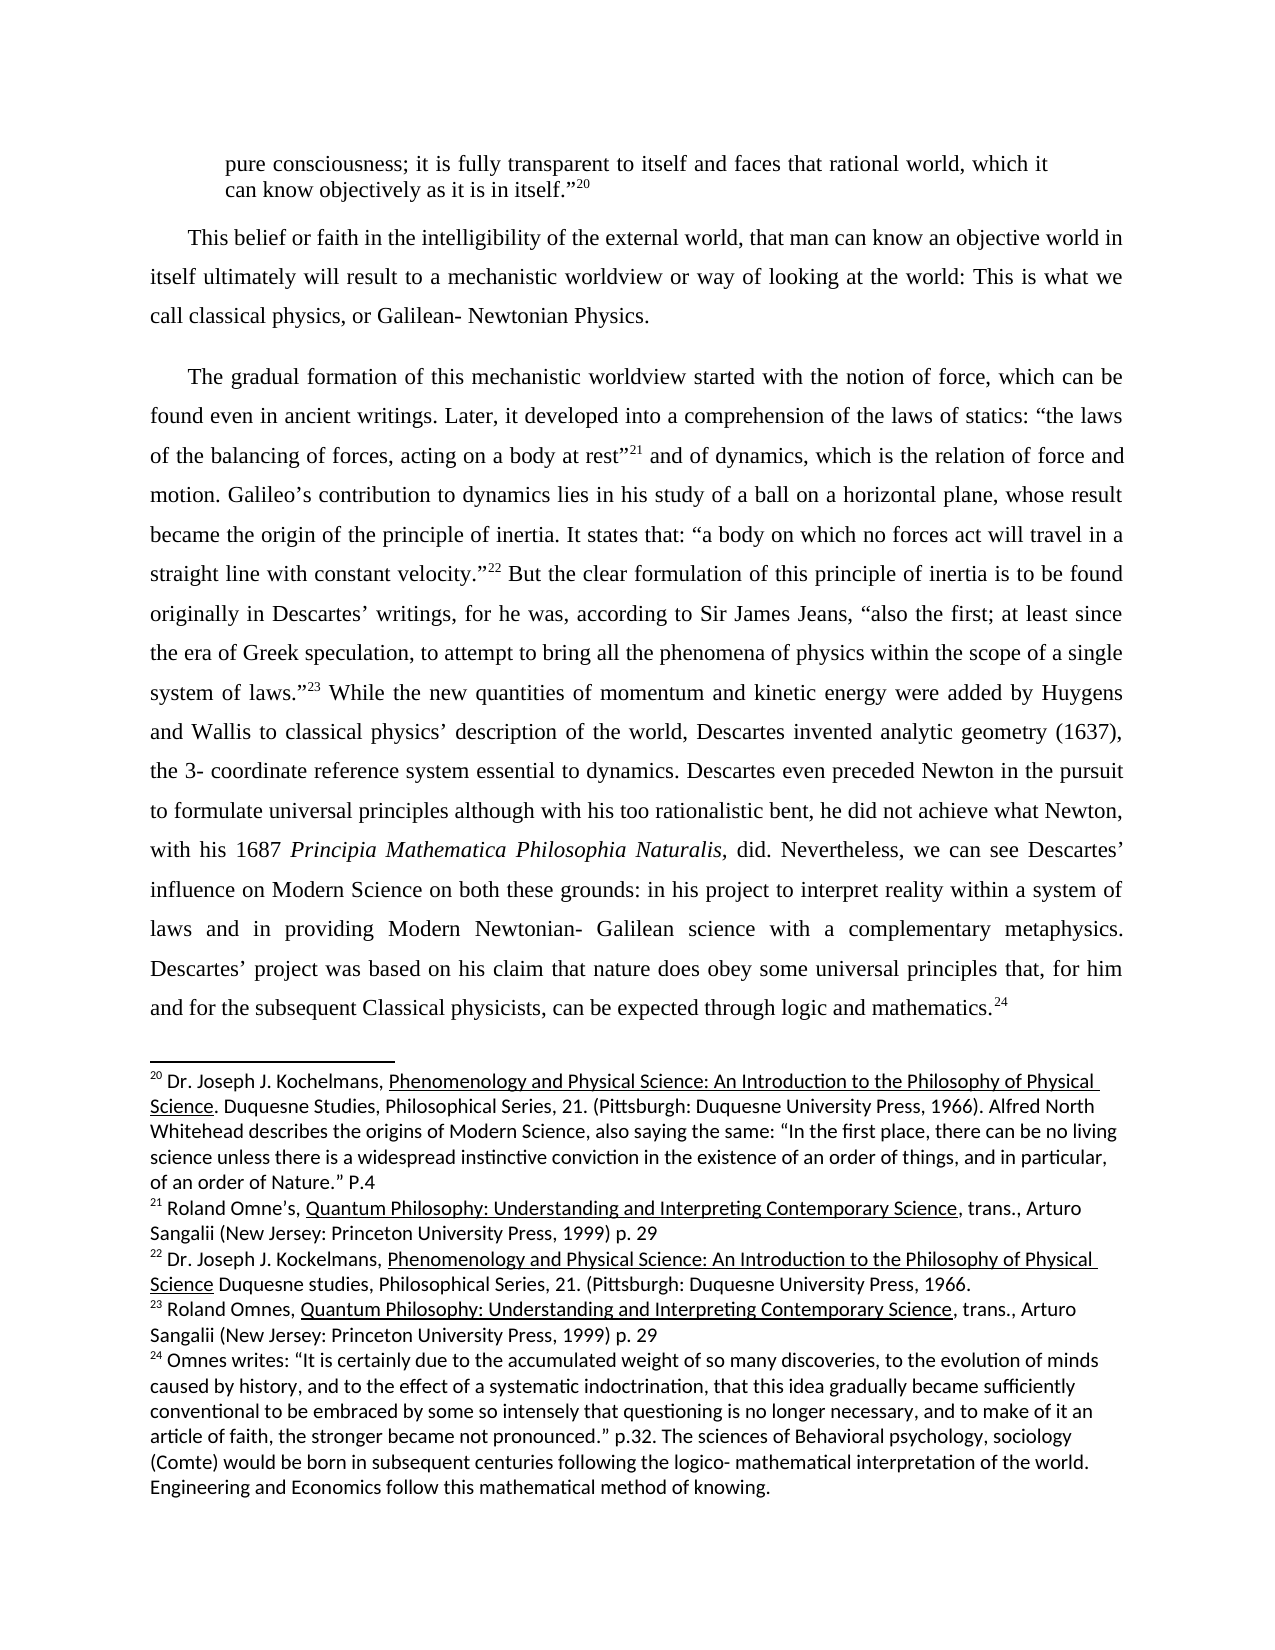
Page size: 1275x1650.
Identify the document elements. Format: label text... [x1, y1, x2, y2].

text The gradual formation of this mechanistic worldview started with the notion of force, which can be found even in ancient writings. Later, it developed into a comprehension of the laws of statics: “the laws of the balancing of forces, acting on a body at rest” and of dynamics, which is the relation of force and motion. Galileo’s contribution to dynamics lies in his study of a ball on a horizontal plane, whose result became the origin of the principle of inertia. It states that: “a body on which no forces act will travel in a straight line with constant velocity.” But the clear formulation of this principle of inertia is to be found originally in Descartes’ writings, for he was, according to Sir James Jeans, “also the first; at least since the era of Greek speculation, to attempt to bring all the phenomena of physics within the scope of a single system of laws.” While the new quantities of momentum and kinetic energy were added by Huygens and Wallis to classical physics’ description of the world, Descartes invented analytic geometry (1637), the 3- coordinate reference system essential to dynamics. Descartes even preceded Newton in the pursuit to formulate universal principles although with his too rationalistic bent, he did not achieve what Newton, with his 1687 Principia Mathematica Philosophia Naturalis, did. Nevertheless, we can see Descartes’ influence on Modern Science on both these grounds: in his project to interpret reality within a system of laws and in providing Modern Newtonian- Galilean science with a complementary metaphysics. Descartes’ project was based on his claim that nature does obey some universal principles that, for him and for the subsequent Classical physicists, can be expected through logic and mathematics. [150, 363, 1125, 1021]
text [225, 150, 1050, 203]
text This belief or faith in the intelligibility of the external world, that man can know an objective world in itself ultimately will result to a mechanistic worldview or way of looking at the world: This is what we call classical physics, or Galilean- Newtonian Physics. [150, 223, 1125, 329]
